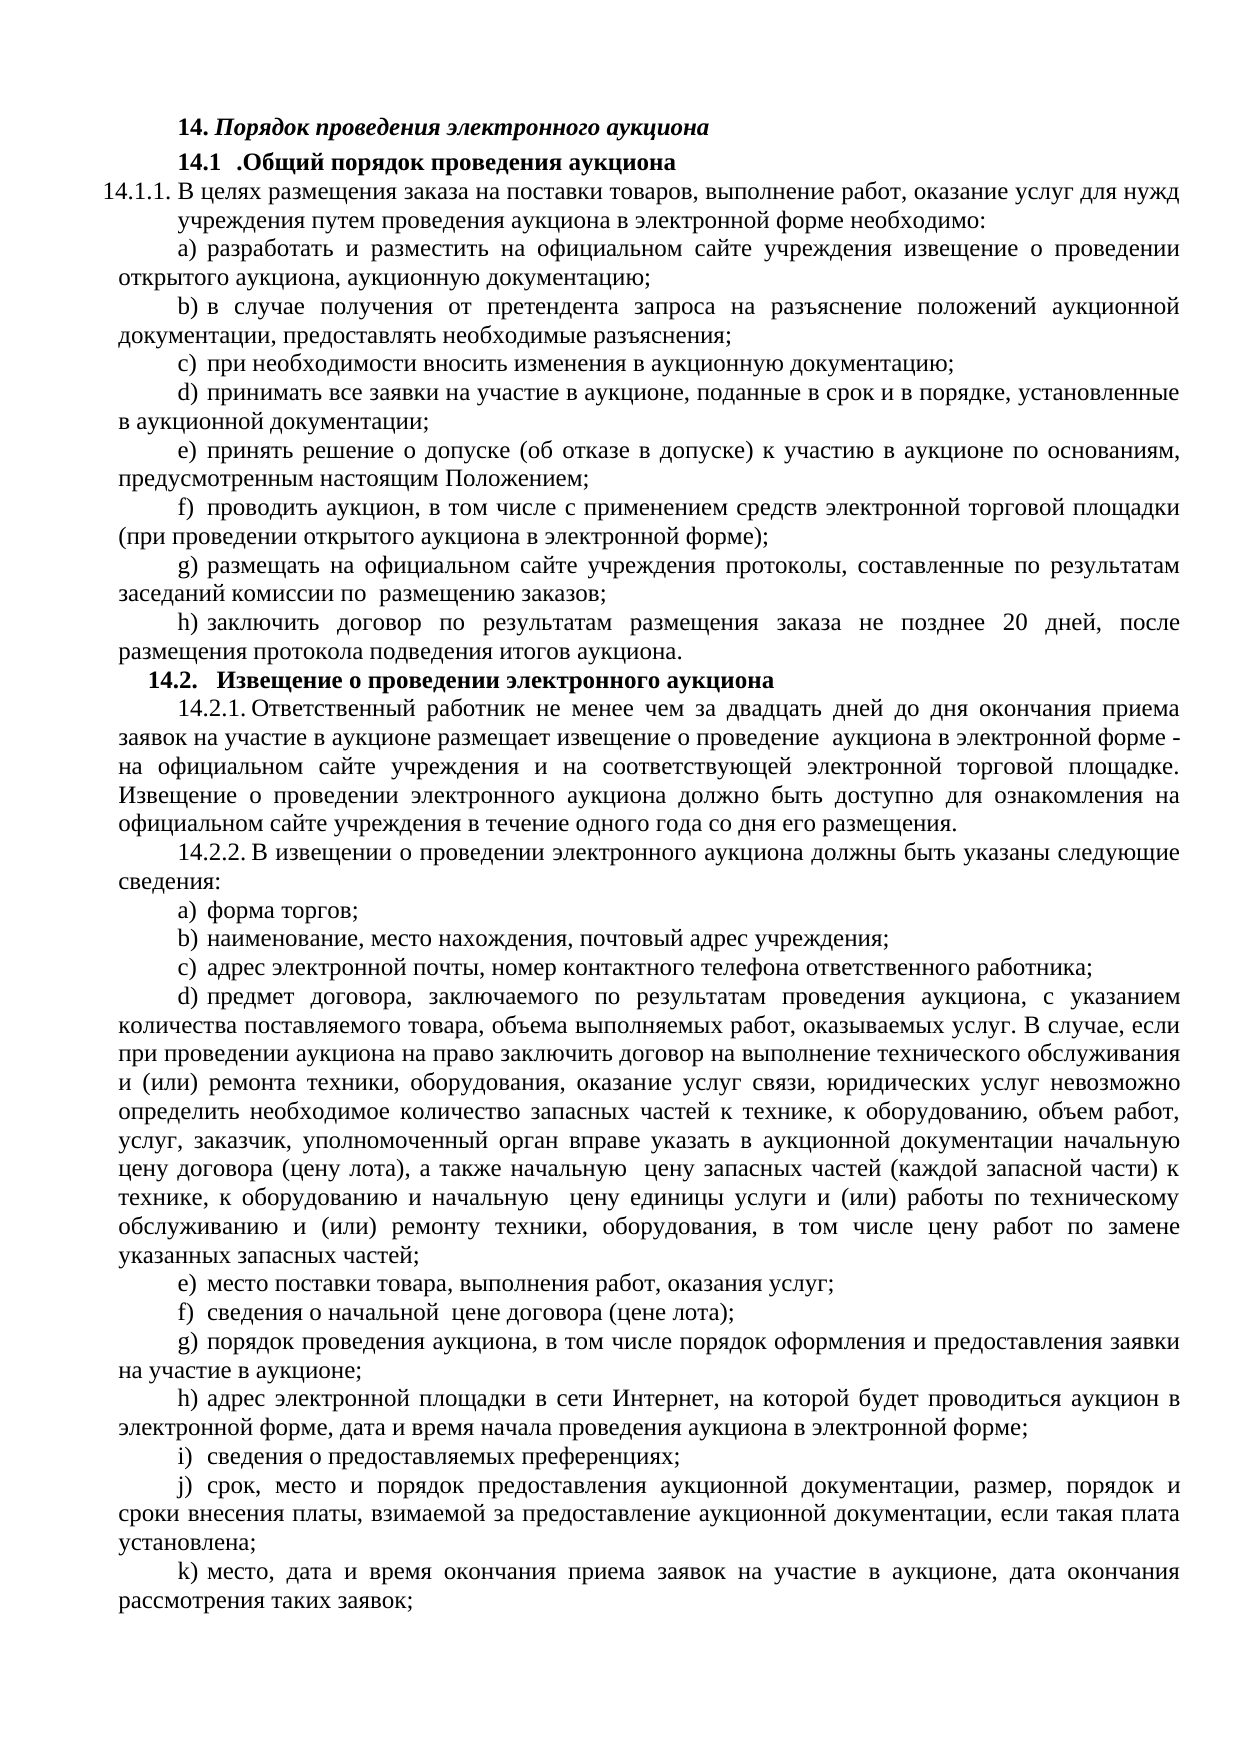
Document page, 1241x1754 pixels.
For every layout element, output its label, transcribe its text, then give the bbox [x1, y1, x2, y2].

list Извещение о проведении электронного аукциона [148, 665, 1181, 693]
list В целях размещения заказа на поставки товаров, выполнение работ, оказание услуг для нужд учреждения путем проведения аукциона в электронной форме необходимо: [102, 176, 1181, 233]
list .Общий порядок проведения аукциона [177, 147, 1181, 176]
list В извещении о проведении электронного аукциона должны быть указаны следующие сведения: [118, 837, 1181, 895]
list проводить аукцион, в том числе с применением средств электронной торговой площадки (при проведении открытого аукциона в электронной форме); [118, 492, 1181, 550]
list место поставки товара, выполнения работ, оказания услуг; [118, 1268, 1181, 1297]
list срок, место и порядок предоставления аукционной документации, размер, порядок и сроки внесения платы, взимаемой за предоставление аукционной документации, если такая плата установлена; [118, 1470, 1181, 1556]
list порядок проведения аукциона, в том числе порядок оформления и предоставления заявки на участие в аукционе; [118, 1326, 1181, 1383]
list разработать и разместить на официальном сайте учреждения извещение о проведении открытого аукциона, аукционную документацию; [118, 233, 1181, 291]
list место, дата и время окончания приема заявок на участие в аукционе, дата окончания рассмотрения таких заявок; [118, 1556, 1181, 1613]
list в случае получения от претендента запроса на разъяснение положений аукционной документации, предоставлять необходимые разъяснения; [118, 291, 1181, 348]
subtitle 14. Порядок проведения электронного аукциона [177, 112, 1181, 141]
list заключить договор по результатам размещения заказа не позднее 20 дней, после размещения протокола подведения итогов аукциона. [118, 607, 1181, 665]
list предмет договора, заключаемого по результатам проведения аукциона, с указанием количества поставляемого товара, объема выполняемых работ, оказываемых услуг. В случае, если при проведении аукциона на право заключить договор на выполнение технического обслуживания и (или) ремонта техники, оборудования, оказание услуг связи, юридических услуг невозможно определить необходимое количество запасных частей к технике, к оборудованию, объем работ, услуг, заказчик, уполномоченный орган вправе указать в аукционной документации начальную цену договора (цену лота), а также начальную цену запасных частей (каждой запасной части) к технике, к оборудованию и начальную цену единицы услуги и (или) работы по техническому обслуживанию и (или) ремонту техники, оборудования, в том числе цену работ по замене указанных запасных частей; [118, 981, 1181, 1268]
list адрес электронной площадки в сети Интернет, на которой будет проводиться аукцион в электронной форме, дата и время начала проведения аукциона в электронной форме; [118, 1383, 1181, 1441]
list наименование, место нахождения, почтовый адрес учреждения; [118, 923, 1181, 952]
list форма торгов; [118, 895, 1181, 923]
list принять решение о допуске (об отказе в допуске) к участию в аукционе по основаниям, предусмотренным настоящим Положением; [118, 435, 1181, 492]
list размещать на официальном сайте учреждения протоколы, составленные по результатам заседаний комиссии по размещению заказов; [118, 550, 1181, 607]
list Ответственный работник не менее чем за двадцать дней до дня окончания приема заявок на участие в аукционе размещает извещение о проведение аукциона в электронной форме - на официальном сайте учреждения и на соответствующей электронной торговой площадке. Извещение о проведении электронного аукциона должно быть доступно для ознакомления на официальном сайте учреждения в течение одного года со дня его размещения. [118, 693, 1181, 837]
list сведения о начальной цене договора (цене лота); [118, 1297, 1181, 1326]
list адрес электронной почты, номер контактного телефона ответственного работника; [118, 952, 1181, 981]
list сведения о предоставляемых преференциях; [118, 1441, 1181, 1470]
list при необходимости вносить изменения в аукционную документацию; [118, 348, 1181, 377]
list принимать все заявки на участие в аукционе, поданные в срок и в порядке, установленные в аукционной документации; [118, 377, 1181, 435]
